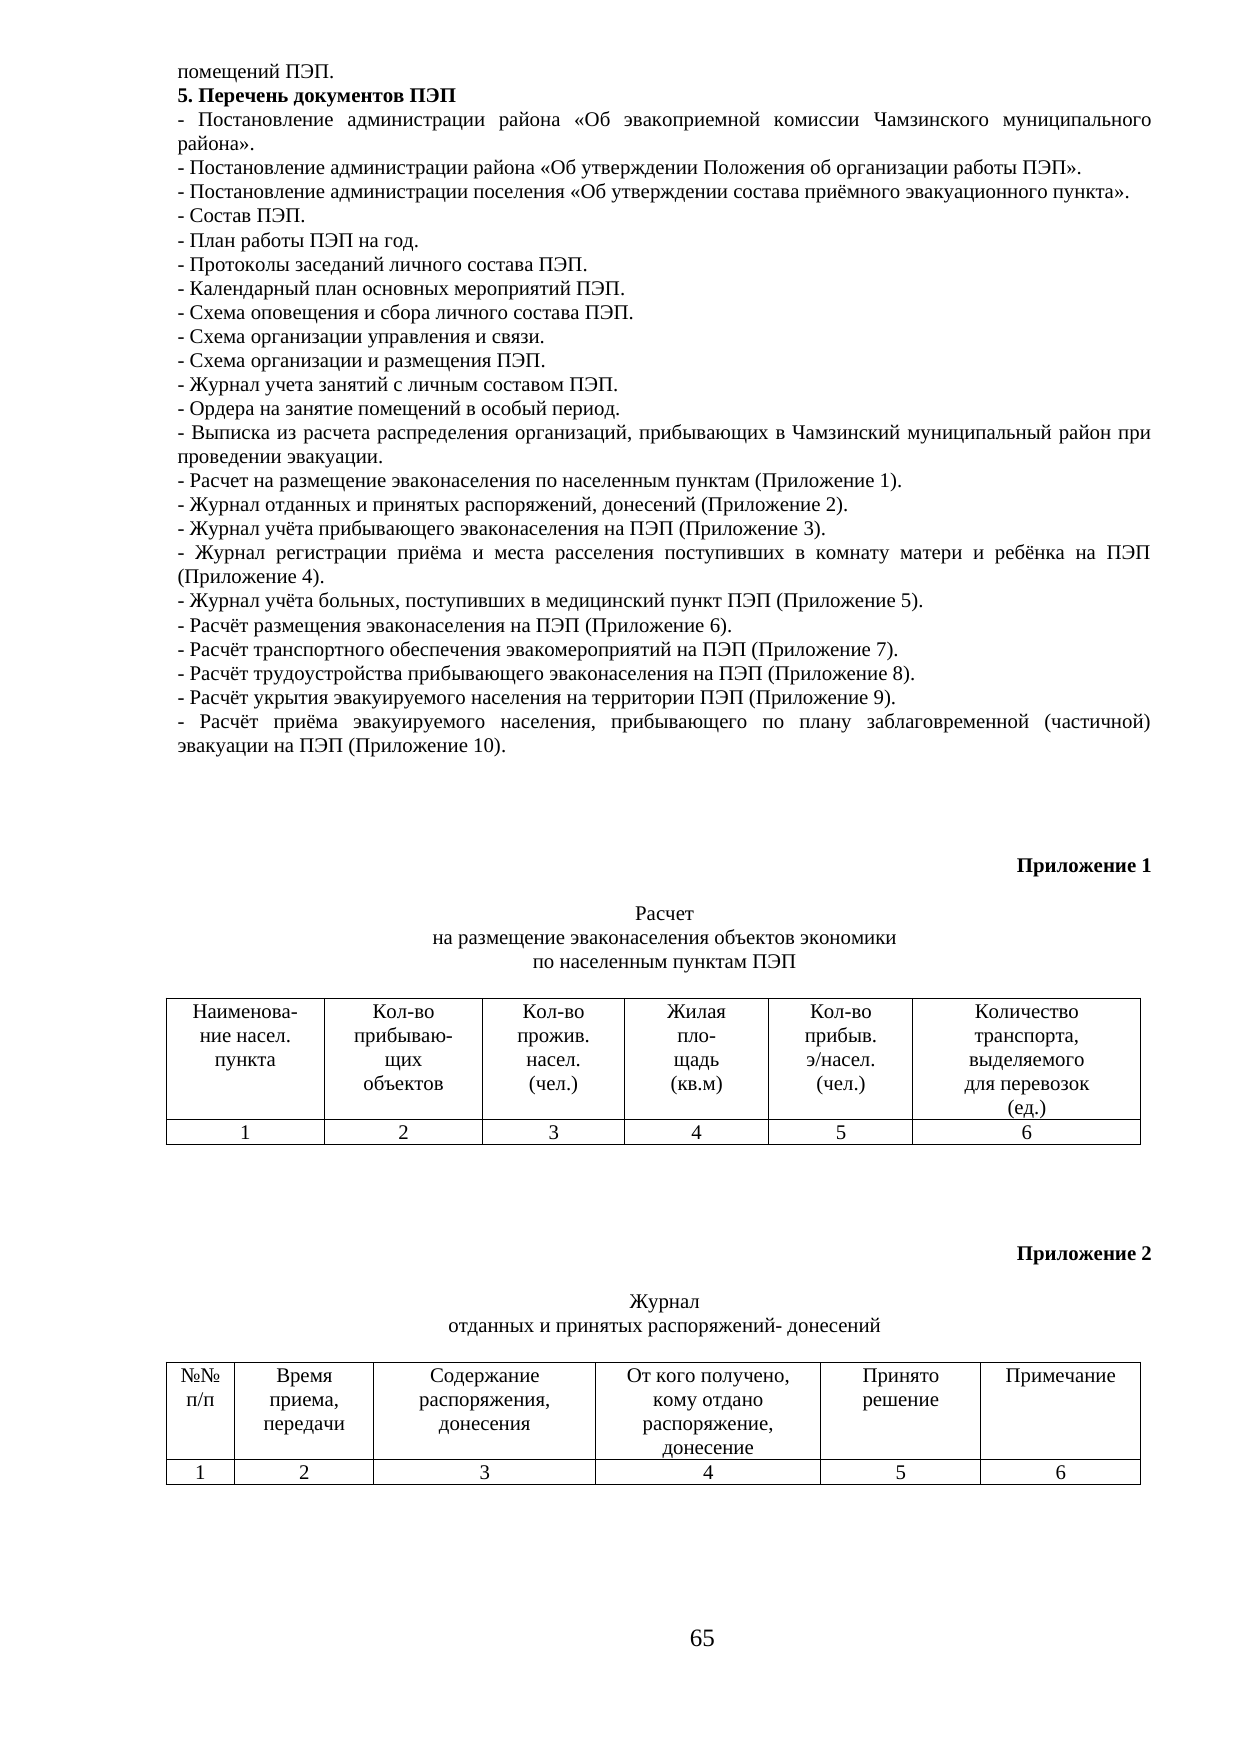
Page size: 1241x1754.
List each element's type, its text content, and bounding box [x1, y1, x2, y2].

text - Постановление администрации поселения «Об утверждении состава приёмного эвакуационного пункта». [177, 179, 1152, 203]
text - Журнал учёта больных, поступивших в медицинский пункт ПЭП (Приложение 5). [177, 588, 1152, 612]
text - Расчёт укрытия эвакуируемого населения на территории ПЭП (Приложение 9). [177, 685, 1152, 709]
text - План работы ПЭП на год. [177, 227, 1152, 252]
text - Расчёт трудоустройства прибывающего эваконаселения на ПЭП (Приложение 8). [177, 661, 1152, 685]
text - Расчёт транспортного обеспечения эвакомероприятий на ПЭП (Приложение 7). [177, 637, 1152, 661]
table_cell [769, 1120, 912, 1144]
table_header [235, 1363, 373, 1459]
text помещений ПЭП. [177, 59, 1152, 83]
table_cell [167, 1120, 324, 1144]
text отданных и принятых распоряжений- донесений [177, 1313, 1152, 1337]
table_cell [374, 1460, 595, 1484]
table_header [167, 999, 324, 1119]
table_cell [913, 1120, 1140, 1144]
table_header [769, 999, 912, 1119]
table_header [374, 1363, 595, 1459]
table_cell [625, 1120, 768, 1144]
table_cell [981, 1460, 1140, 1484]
text Расчет [177, 901, 1152, 925]
text - Журнал отданных и принятых распоряжений, донесений (Приложение 2). [177, 492, 1152, 516]
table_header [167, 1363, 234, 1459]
text - Расчёт размещения эваконаселения на ПЭП (Приложение 6). [177, 612, 1152, 637]
text Приложение 1 [177, 853, 1152, 877]
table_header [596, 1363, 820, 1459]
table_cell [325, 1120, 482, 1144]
text - Журнал учета занятий с личным составом ПЭП. [177, 372, 1152, 396]
text - Состав ПЭП. [177, 203, 1152, 227]
text Приложение 2 [177, 1241, 1152, 1265]
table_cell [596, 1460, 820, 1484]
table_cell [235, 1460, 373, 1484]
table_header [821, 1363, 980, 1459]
text - Журнал регистрации приёма и места расселения поступивших в комнату матери и ребёнка на ПЭП (Приложение 4). [177, 540, 1152, 588]
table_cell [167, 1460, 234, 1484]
text - Расчёт приёма эвакуируемого населения, прибывающего по плану заблаговременной (частичной) эвакуации на ПЭП (Приложение 10). [177, 709, 1152, 757]
text 5. Перечень документов ПЭП [177, 83, 1152, 107]
text - Протоколы заседаний личного состава ПЭП. [177, 252, 1152, 276]
text - Журнал учёта прибывающего эваконаселения на ПЭП (Приложение 3). [177, 516, 1152, 540]
text Журнал [177, 1289, 1152, 1313]
text - Постановление администрации района «Об эвакоприемной комиссии Чамзинского муниципального района». [177, 107, 1152, 155]
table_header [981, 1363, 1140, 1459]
text - Выписка из расчета распределения организаций, прибывающих в Чамзинский муниципальный район при проведении эвакуации. [177, 420, 1152, 468]
text на размещение эваконаселения объектов экономики [177, 925, 1152, 949]
text - Схема организации и размещения ПЭП. [177, 348, 1152, 372]
text - Календарный план основных мероприятий ПЭП. [177, 276, 1152, 300]
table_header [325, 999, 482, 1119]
text - Схема оповещения и сбора личного состава ПЭП. [177, 300, 1152, 324]
text - Постановление администрации района «Об утверждении Положения об организации работы ПЭП». [177, 155, 1152, 179]
text - Расчет на размещение эваконаселения по населенным пунктам (Приложение 1). [177, 468, 1152, 492]
text - Ордера на занятие помещений в особый период. [177, 396, 1152, 420]
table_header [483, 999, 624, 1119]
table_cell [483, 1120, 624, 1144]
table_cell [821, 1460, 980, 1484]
text - Схема организации управления и связи. [177, 324, 1152, 348]
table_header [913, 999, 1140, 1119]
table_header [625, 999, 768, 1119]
text по населенным пунктам ПЭП [177, 949, 1152, 973]
